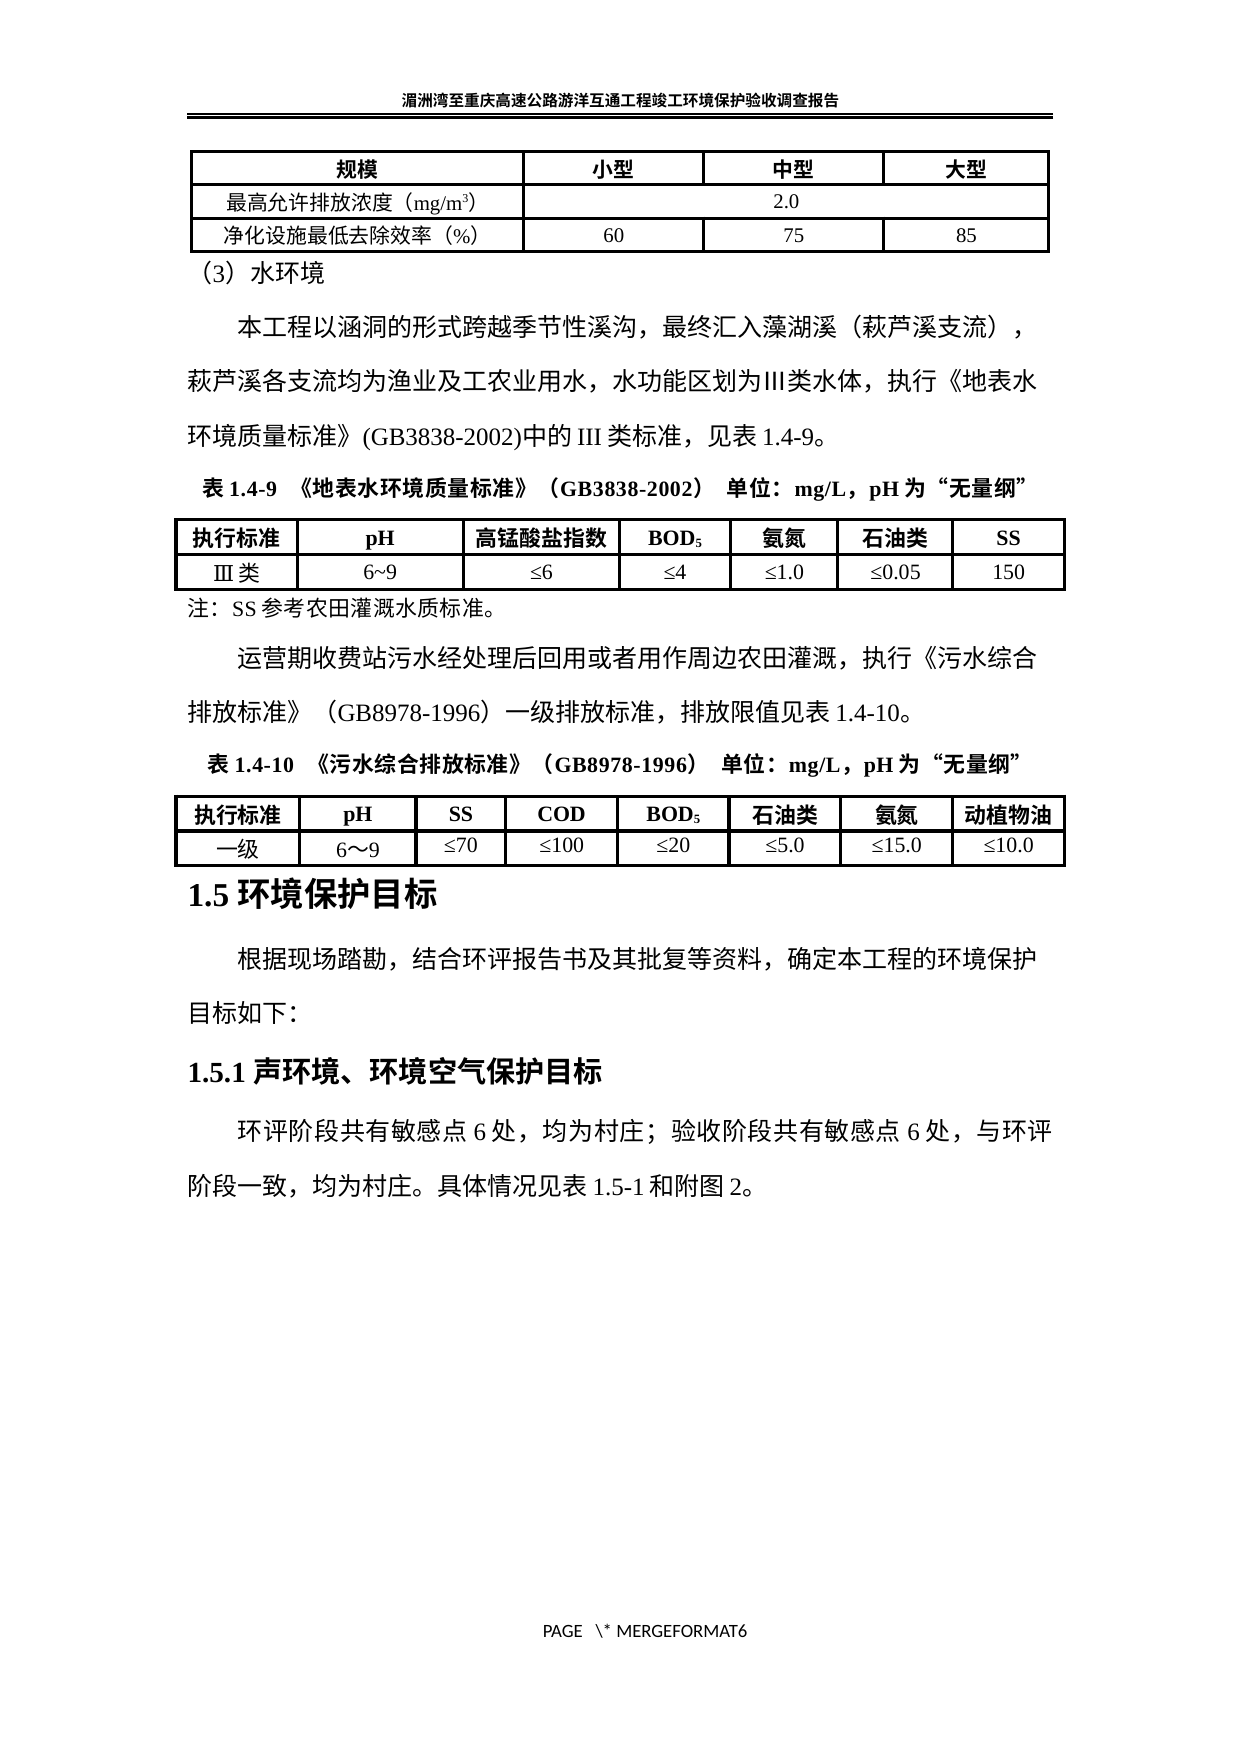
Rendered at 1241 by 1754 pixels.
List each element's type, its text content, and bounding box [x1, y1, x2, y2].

subtitle 1.5 环境保护目标 [187, 867, 1053, 916]
table_cell 150 [954, 556, 1063, 588]
table_cell 6～9 [301, 833, 414, 864]
table_header 高锰酸盐指数 [465, 521, 618, 553]
table_header pH [299, 521, 462, 553]
table_cell 最高允许排放浓度（mg/m3） [193, 186, 522, 217]
table_header 规模 [193, 153, 522, 183]
table_header 石油类 [839, 521, 951, 553]
table_cell 2.0 [525, 186, 1047, 217]
text 注：SS参考农田灌溉水质标准。 [187, 591, 1053, 622]
table_cell 85 [885, 220, 1047, 250]
table_cell 净化设施最低去除效率（%） [193, 220, 522, 250]
table_header 氨氮 [732, 521, 836, 553]
table_cell ≤6 [465, 556, 618, 588]
text 本工程以涵洞的形式跨越季节性溪沟，最终汇入藻湖溪（萩芦溪支流），萩芦溪各支流均为渔业及工农业用水，水功能区划为Ⅲ类水体，执行《地表水环境质量标准》(GB3838-2002)中的III类标准，见表1.4-9。 [187, 307, 1053, 452]
table_cell ≤15.0 [842, 833, 951, 864]
table_cell 75 [705, 220, 882, 250]
table_cell 一级 [178, 833, 298, 864]
table_cell ≤0.05 [839, 556, 951, 588]
table_cell ≤1.0 [732, 556, 836, 588]
table_cell ≤5.0 [731, 833, 839, 864]
text 表1.4-9 《地表水环境质量标准》（GB3838-2002） 单位：mg/L，pH为“无量纲” [187, 471, 1053, 502]
table_cell ≤70 [418, 833, 504, 864]
text 运营期收费站污水经处理后回用或者用作周边农田灌溉，执行《污水综合排放标准》（GB8978-1996）一级排放标准，排放限值见表1.4-10。 [187, 638, 1053, 729]
table_header 动植物油 [954, 798, 1063, 829]
table_header 中型 [705, 153, 882, 183]
subtitle 1.5.1 声环境、环境空气保护目标 [187, 1048, 1053, 1091]
table_header 执行标准 [178, 521, 296, 553]
table_header 小型 [525, 153, 702, 183]
table_cell ≤4 [621, 556, 729, 588]
table_header BOD5 [619, 798, 727, 829]
table_cell ≤20 [619, 833, 727, 864]
table_header 大型 [885, 153, 1047, 183]
table_header BOD5 [621, 521, 729, 553]
table_header SS [954, 521, 1063, 553]
text （3）水环境 [187, 253, 1053, 289]
table_header SS [418, 798, 504, 829]
table_cell Ⅲ类 [178, 556, 296, 588]
text 根据现场踏勘，结合环评报告书及其批复等资料，确定本工程的环境保护目标如下： [187, 939, 1053, 1030]
table_header 执行标准 [178, 798, 298, 829]
table_header 氨氮 [842, 798, 951, 829]
table_header pH [301, 798, 414, 829]
table_cell ≤10.0 [954, 833, 1063, 864]
text 环评阶段共有敏感点6处，均为村庄；验收阶段共有敏感点6处，与环评阶段一致，均为村庄。具体情况见表1.5-1和附图2。 [187, 1112, 1053, 1202]
table_cell 6~9 [299, 556, 462, 588]
table_header COD [507, 798, 616, 829]
table_header 石油类 [731, 798, 839, 829]
table_cell ≤100 [507, 833, 616, 864]
table_cell 60 [525, 220, 702, 250]
text 表1.4-10 《污水综合排放标准》（GB8978-1996） 单位：mg/L，pH为“无量纲” [187, 747, 1053, 779]
